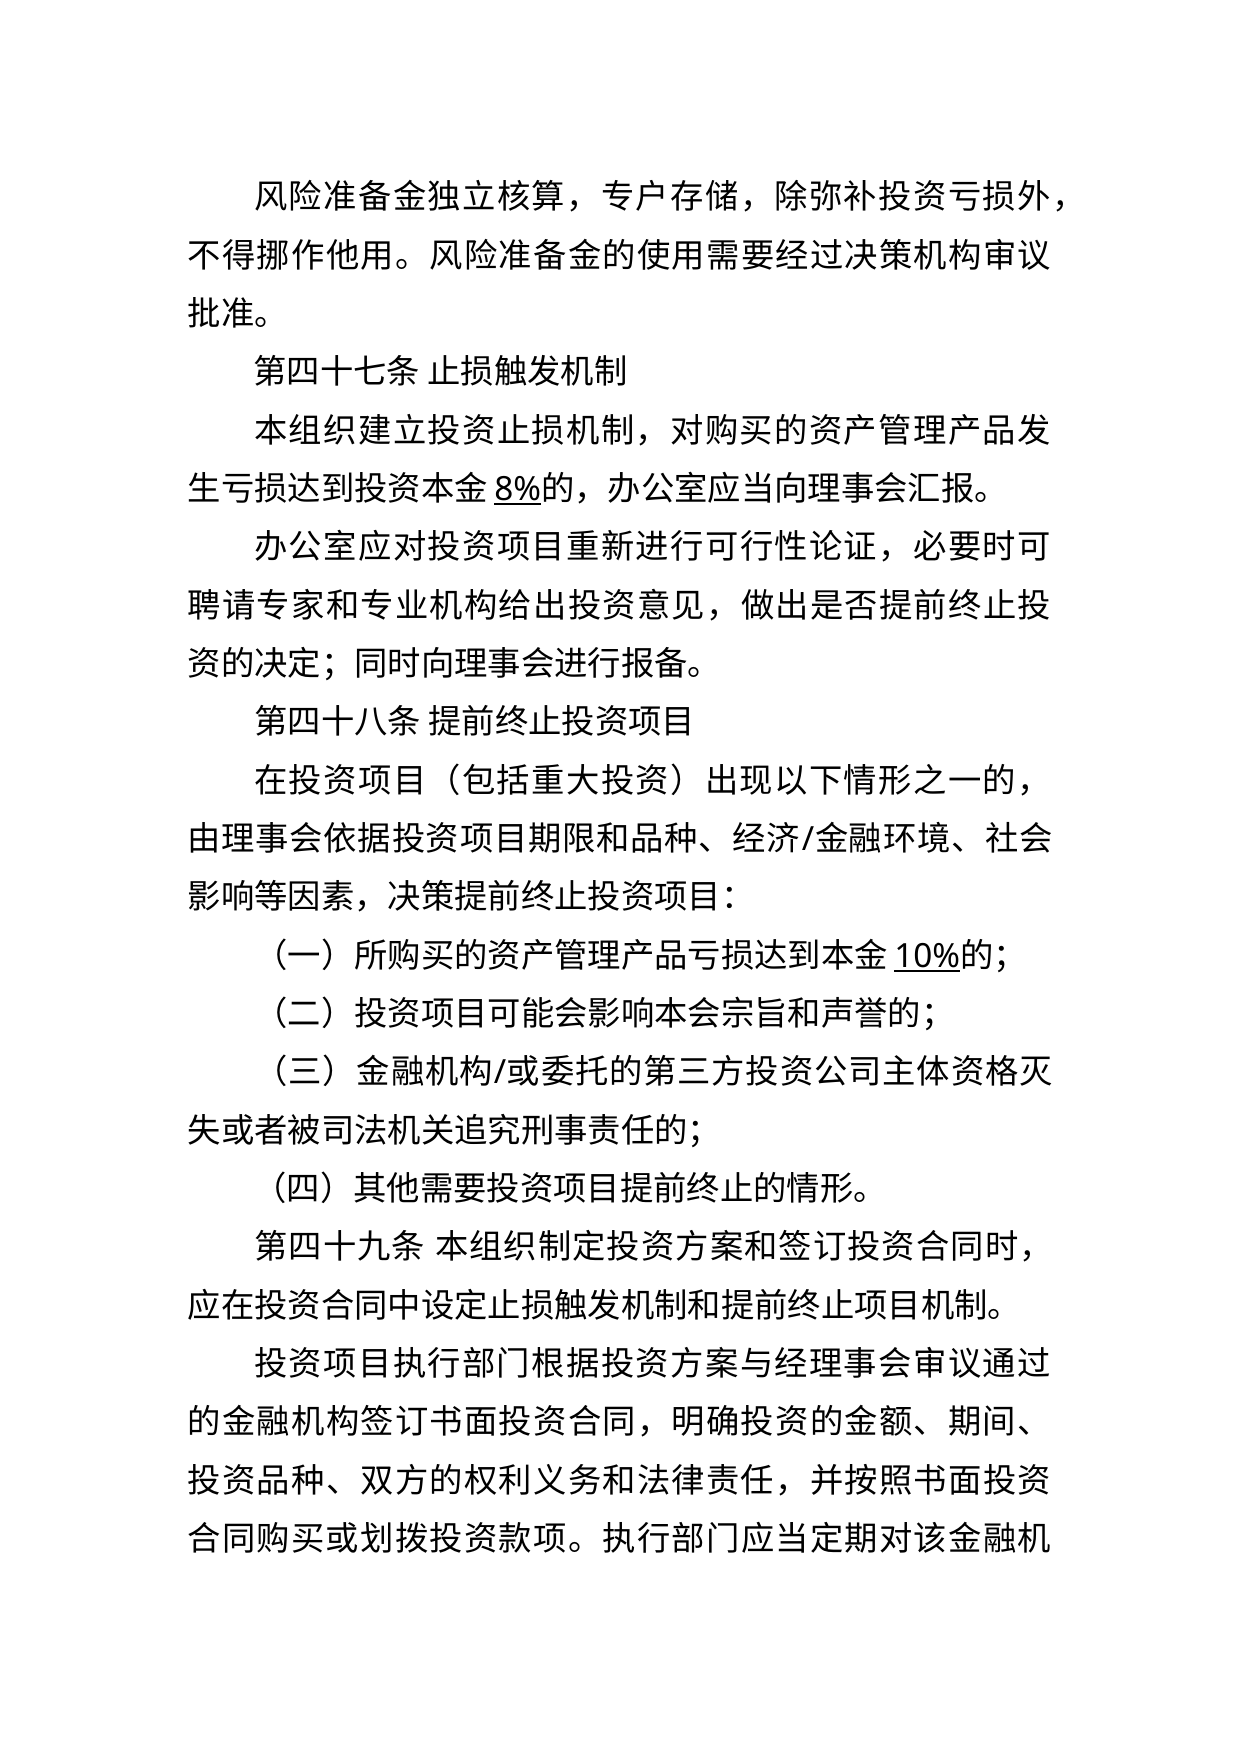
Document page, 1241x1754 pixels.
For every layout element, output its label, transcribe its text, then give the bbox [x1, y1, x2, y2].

text 本组织建立投资止损机制，对购买的资产管理产品发生亏损达到投资本金8%的，办公室应当向理事会汇报。 [187, 395, 1053, 512]
text 在投资项目（包括重大投资）出现以下情形之一的，由理事会依据投资项目期限和品种、经济/金融环境、社会影响等因素，决策提前终止投资项目： [187, 745, 1053, 920]
text （一）所购买的资产管理产品亏损达到本金10%的； [187, 920, 1053, 979]
text 第四十八条 提前终止投资项目 [187, 687, 1053, 745]
text （四）其他需要投资项目提前终止的情形。 [187, 1154, 1053, 1212]
text 风险准备金独立核算，专户存储，除弥补投资亏损外，不得挪作他用。风险准备金的使用需要经过决策机构审议批准。 [187, 162, 1053, 337]
text （三）金融机构/或委托的第三方投资公司主体资格灭失或者被司法机关追究刑事责任的； [187, 1037, 1053, 1154]
text （二）投资项目可能会影响本会宗旨和声誉的； [187, 979, 1053, 1037]
text 第四十七条 止损触发机制 [187, 337, 1053, 395]
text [187, 1329, 1053, 1562]
text 办公室应对投资项目重新进行可行性论证，必要时可聘请专家和专业机构给出投资意见，做出是否提前终止投资的决定；同时向理事会进行报备。 [187, 512, 1053, 687]
text 第四十九条 本组织制定投资方案和签订投资合同时，应在投资合同中设定止损触发机制和提前终止项目机制。 [187, 1212, 1053, 1329]
